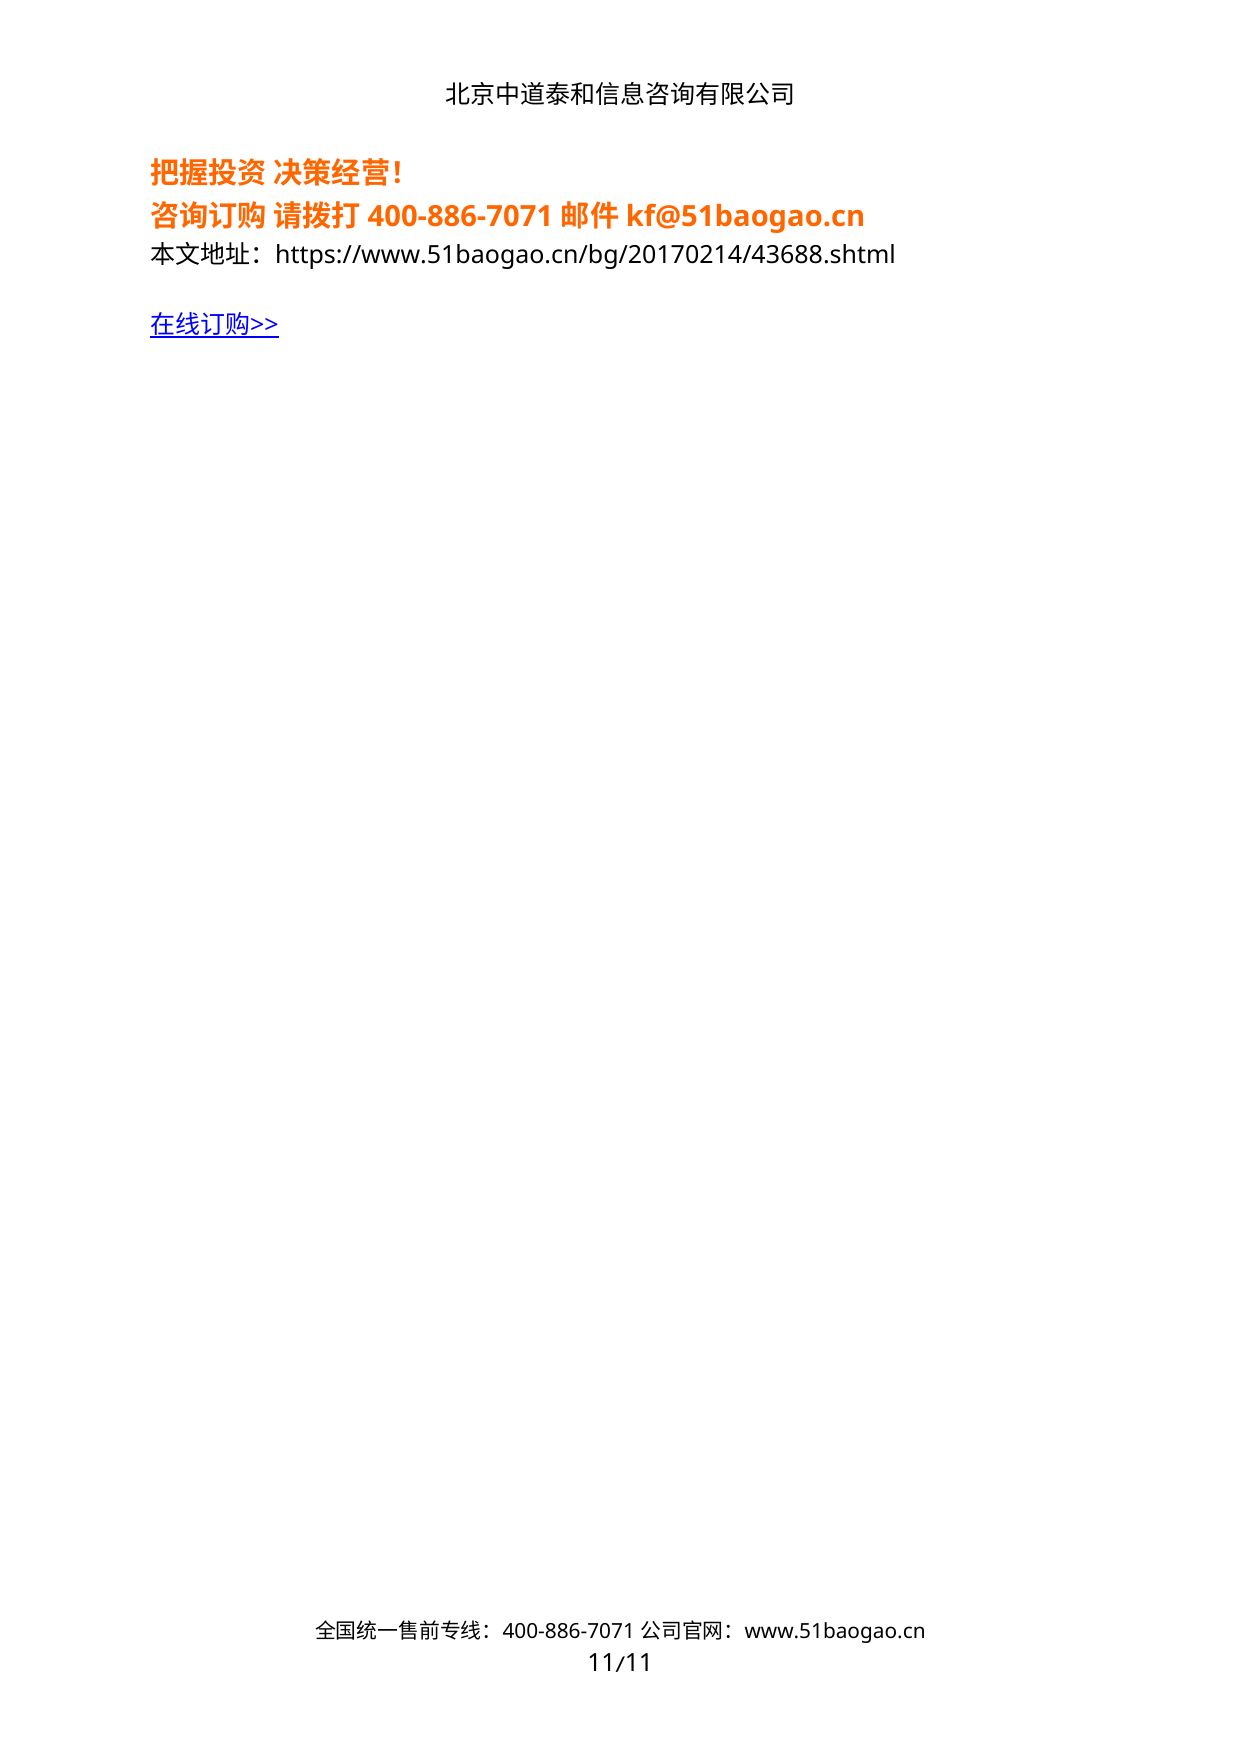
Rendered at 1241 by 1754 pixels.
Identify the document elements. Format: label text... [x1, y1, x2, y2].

text 在线订购>> [150, 271, 1090, 341]
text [150, 150, 1090, 271]
